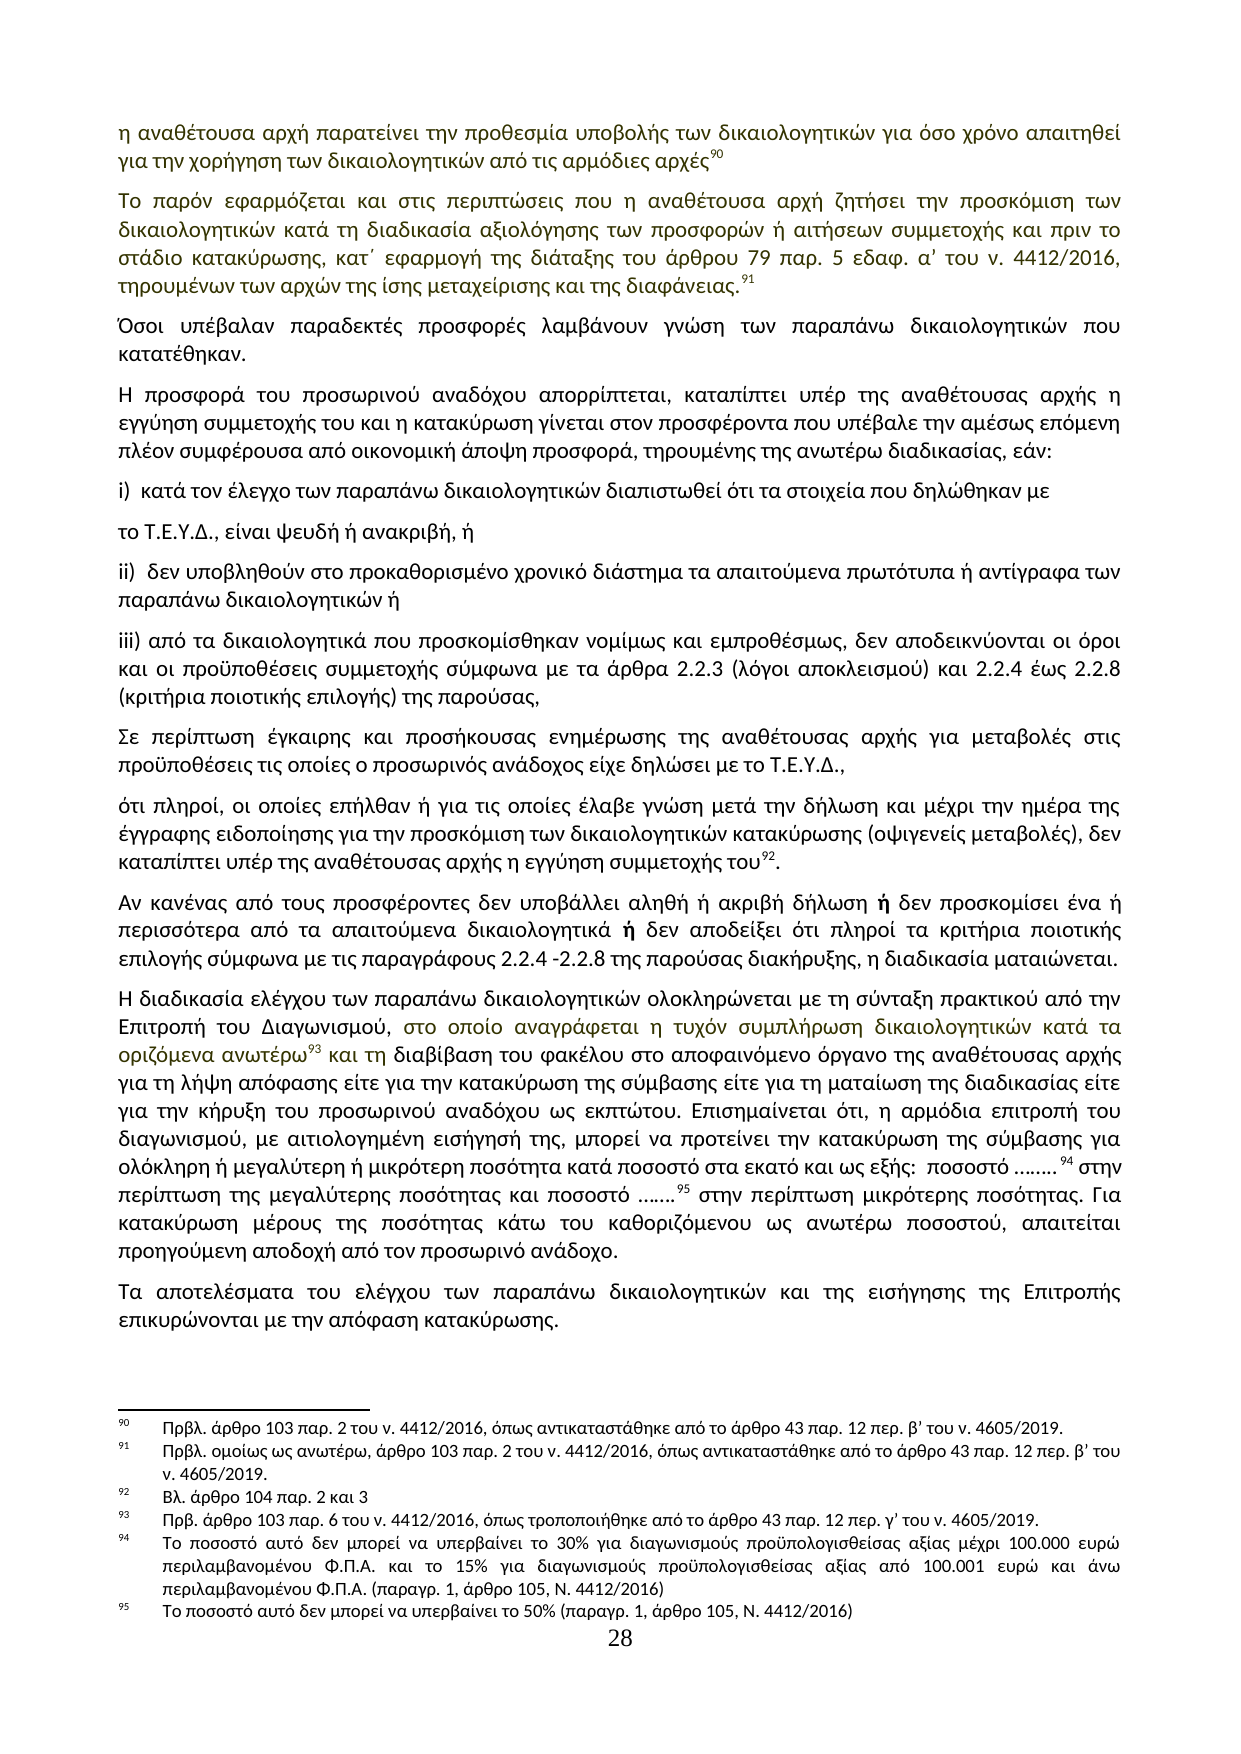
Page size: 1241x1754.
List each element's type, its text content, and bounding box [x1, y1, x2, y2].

text Σε περίπτωση έγκαιρης και προσήκουσας ενημέρωσης της αναθέτουσας αρχής για μεταβολές στις προϋποθέσεις τις οποίες ο προσωρινός ανάδοχος είχε δηλώσει με το Τ.Ε.Υ.Δ., [118, 722, 1122, 778]
text Η διαδικασία ελέγχου των παραπάνω δικαιολογητικών ολοκληρώνεται με τη σύνταξη πρακτικού από την Επιτροπή του Διαγωνισμού, στο οποίο αναγράφεται η τυχόν συμπλήρωση δικαιολογητικών κατά τα οριζόμενα ανωτέρω και τη διαβίβαση του φακέλου στο αποφαινόμενο όργανο της αναθέτουσας αρχής για τη λήψη απόφασης είτε για την κατακύρωση της σύμβασης είτε για τη ματαίωση της διαδικασίας είτε για την κήρυξη του προσωρινού αναδόχου ως εκπτώτου. Επισημαίνεται ότι, η αρμόδια επιτροπή του διαγωνισμού, με αιτιολογημένη εισήγησή της, μπορεί να προτείνει την κατακύρωση της σύμβασης για ολόκληρη ή μεγαλύτερη ή μικρότερη ποσότητα κατά ποσοστό στα εκατό και ως εξής: ποσοστό …….. στην περίπτωση της μεγαλύτερης ποσότητας και ποσοστό ……. στην περίπτωση μικρότερης ποσότητας. Για κατακύρωση μέρους της ποσότητας κάτω του καθοριζόμενου ως ανωτέρω ποσοστού, απαιτείται προηγούμενη αποδοχή από τον προσωρινό ανάδοχο. [118, 984, 1122, 1264]
text Το παρόν εφαρμόζεται και στις περιπτώσεις που η αναθέτουσα αρχή ζητήσει την προσκόμιση των δικαιολογητικών κατά τη διαδικασία αξιολόγησης των προσφορών ή αιτήσεων συμμετοχής και πριν το στάδιο κατακύρωσης, κατ΄ εφαρμογή της διάταξης του άρθρου 79 παρ. 5 εδαφ. α’ του ν. 4412/2016, τηρουμένων των αρχών της ίσης μεταχείρισης και της διαφάνειας. [118, 187, 1122, 299]
text ότι πληροί, οι οποίες επήλθαν ή για τις οποίες έλαβε γνώση μετά την δήλωση και μέχρι την ημέρα της έγγραφης ειδοποίησης για την προσκόμιση των δικαιολογητικών κατακύρωσης (οψιγενείς μεταβολές), δεν καταπίπτει υπέρ της αναθέτουσας αρχής η εγγύηση συμμετοχής του. [118, 791, 1122, 875]
text Αν κανένας από τους προσφέροντες δεν υποβάλλει αληθή ή ακριβή δήλωση ή δεν προσκομίσει ένα ή περισσότερα από τα απαιτούμενα δικαιολογητικά ή δεν αποδείξει ότι πληροί τα κριτήρια ποιοτικής επιλογής σύμφωνα με τις παραγράφους 2.2.4 -2.2.8 της παρούσας διακήρυξης, η διαδικασία ματαιώνεται. [118, 888, 1122, 972]
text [118, 118, 1122, 174]
text το Τ.Ε.Υ.Δ., είναι ψευδή ή ανακριβή, ή [118, 517, 1122, 545]
text ii) δεν υποβληθούν στο προκαθορισμένο χρονικό διάστημα τα απαιτούμενα πρωτότυπα ή αντίγραφα των παραπάνω δικαιολογητικών ή [118, 557, 1122, 613]
text Η προσφορά του προσωρινού αναδόχου απορρίπτεται, καταπίπτει υπέρ της αναθέτουσας αρχής η εγγύηση συμμετοχής του και η κατακύρωση γίνεται στον προσφέροντα που υπέβαλε την αμέσως επόμενη πλέον συμφέρουσα από οικονομική άποψη προσφορά, τηρουμένης της ανωτέρω διαδικασίας, εάν: [118, 380, 1122, 464]
text iii) από τα δικαιολογητικά που προσκομίσθηκαν νομίμως και εμπροθέσμως, δεν αποδεικνύονται οι όροι και οι προϋποθέσεις συμμετοχής σύμφωνα με τα άρθρα 2.2.3 (λόγοι αποκλεισμού) και 2.2.4 έως 2.2.8 (κριτήρια ποιοτικής επιλογής) της παρούσας, [118, 626, 1122, 710]
text Τα αποτελέσματα του ελέγχου των παραπάνω δικαιολογητικών και της εισήγησης της Επιτροπής επικυρώνονται με την απόφαση κατακύρωσης. [118, 1277, 1122, 1333]
text i) κατά τον έλεγχο των παραπάνω δικαιολογητικών διαπιστωθεί ότι τα στοιχεία που δηλώθηκαν με [118, 476, 1122, 504]
text Όσοι υπέβαλαν παραδεκτές προσφορές λαμβάνουν γνώση των παραπάνω δικαιολογητικών που κατατέθηκαν. [118, 311, 1122, 367]
